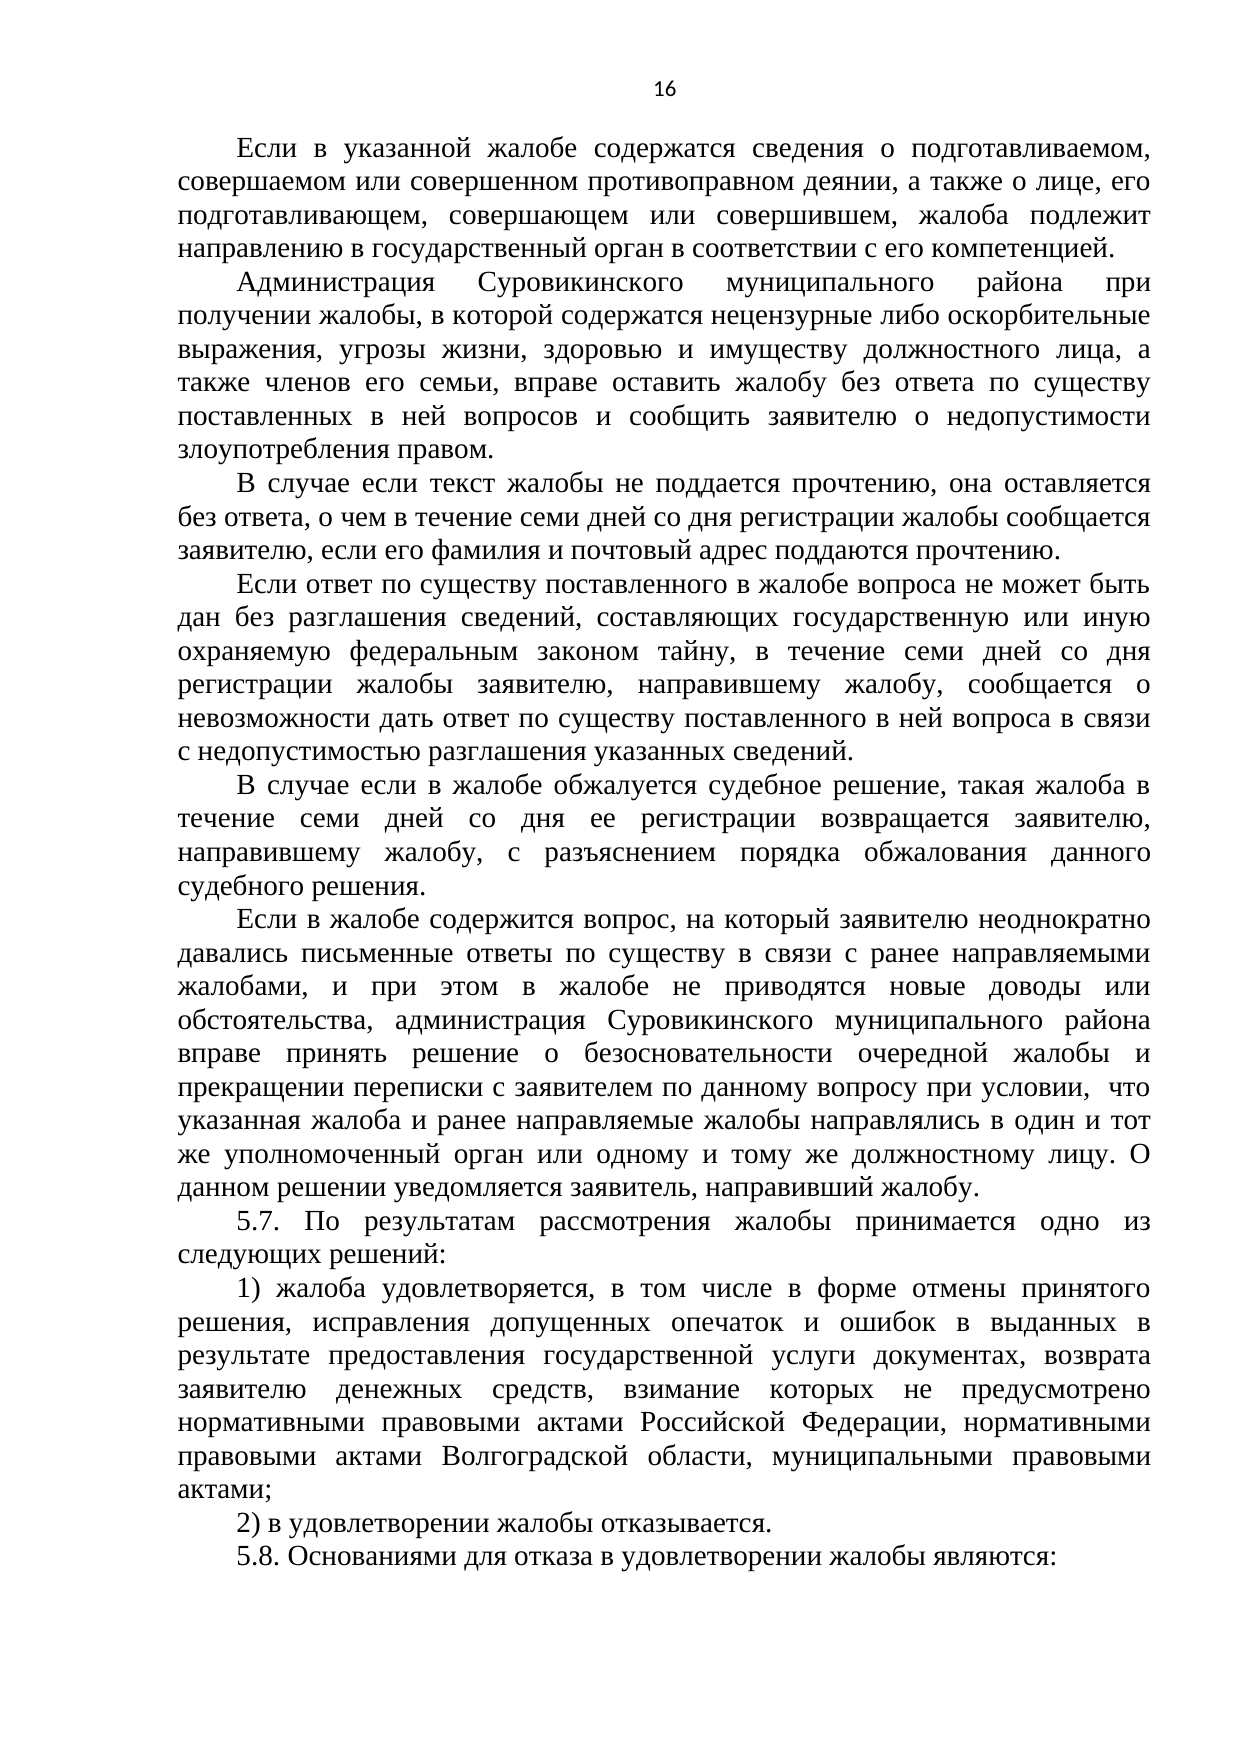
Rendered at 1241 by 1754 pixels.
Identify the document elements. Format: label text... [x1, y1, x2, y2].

text 1) жалоба удовлетворяется, в том числе в форме отмены принятого решения, исправления допущенных опечаток и ошибок в выданных в результате предоставления государственной услуги документах, возврата заявителю денежных средств, взимание которых не предусмотрено нормативными правовыми актами Российской Федерации, нормативными правовыми актами Волгоградской области, муниципальными правовыми актами; [177, 1270, 1152, 1505]
text В случае если в жалобе обжалуется судебное решение, такая жалоба в течение семи дней со дня ее регистрации возвращается заявителю, направившему жалобу, с разъяснением порядка обжалования данного судебного решения. [177, 767, 1152, 901]
text Администрация Суровикинского муниципального района при получении жалобы, в которой содержатся нецензурные либо оскорбительные выражения, угрозы жизни, здоровью и имуществу должностного лица, а также членов его семьи, вправе оставить жалобу без ответа по существу поставленных в ней вопросов и сообщить заявителю о недопустимости злоупотребления правом. [177, 264, 1152, 465]
text 5.8. Основаниями для отказа в удовлетворении жалобы являются: [177, 1538, 1152, 1572]
text Если в указанной жалобе содержатся сведения о подготавливаемом, совершаемом или совершенном противоправном деянии, а также о лице, его подготавливающем, совершающем или совершившем, жалоба подлежит направлению в государственный орган в соответствии с его компетенцией. [177, 130, 1152, 264]
text 5.7. По результатам рассмотрения жалобы принимается одно из следующих решений: [177, 1203, 1152, 1270]
text В случае если текст жалобы не поддается прочтению, она оставляется без ответа, о чем в течение семи дней со дня регистрации жалобы сообщается заявителю, если его фамилия и почтовый адрес поддаются прочтению. [177, 465, 1152, 566]
text Если ответ по существу поставленного в жалобе вопроса не может быть дан без разглашения сведений, составляющих государственную или иную охраняемую федеральным законом тайну, в течение семи дней со дня регистрации жалобы заявителю, направившему жалобу, сообщается о невозможности дать ответ по существу поставленного в ней вопроса в связи с недопустимостью разглашения указанных сведений. [177, 566, 1152, 767]
text Если в жалобе содержится вопрос, на который заявителю неоднократно давались письменные ответы по существу в связи с ранее направляемыми жалобами, и при этом в жалобе не приводятся новые доводы или обстоятельства, администрация Суровикинского муниципального района вправе принять решение о безосновательности очередной жалобы и прекращении переписки с заявителем по данному вопросу при условии, что указанная жалоба и ранее направляемые жалобы направлялись в один и тот же уполномоченный орган или одному и тому же должностному лицу. О данном решении уведомляется заявитель, направивший жалобу. [177, 901, 1152, 1203]
text 2) в удовлетворении жалобы отказывается. [177, 1505, 1152, 1538]
